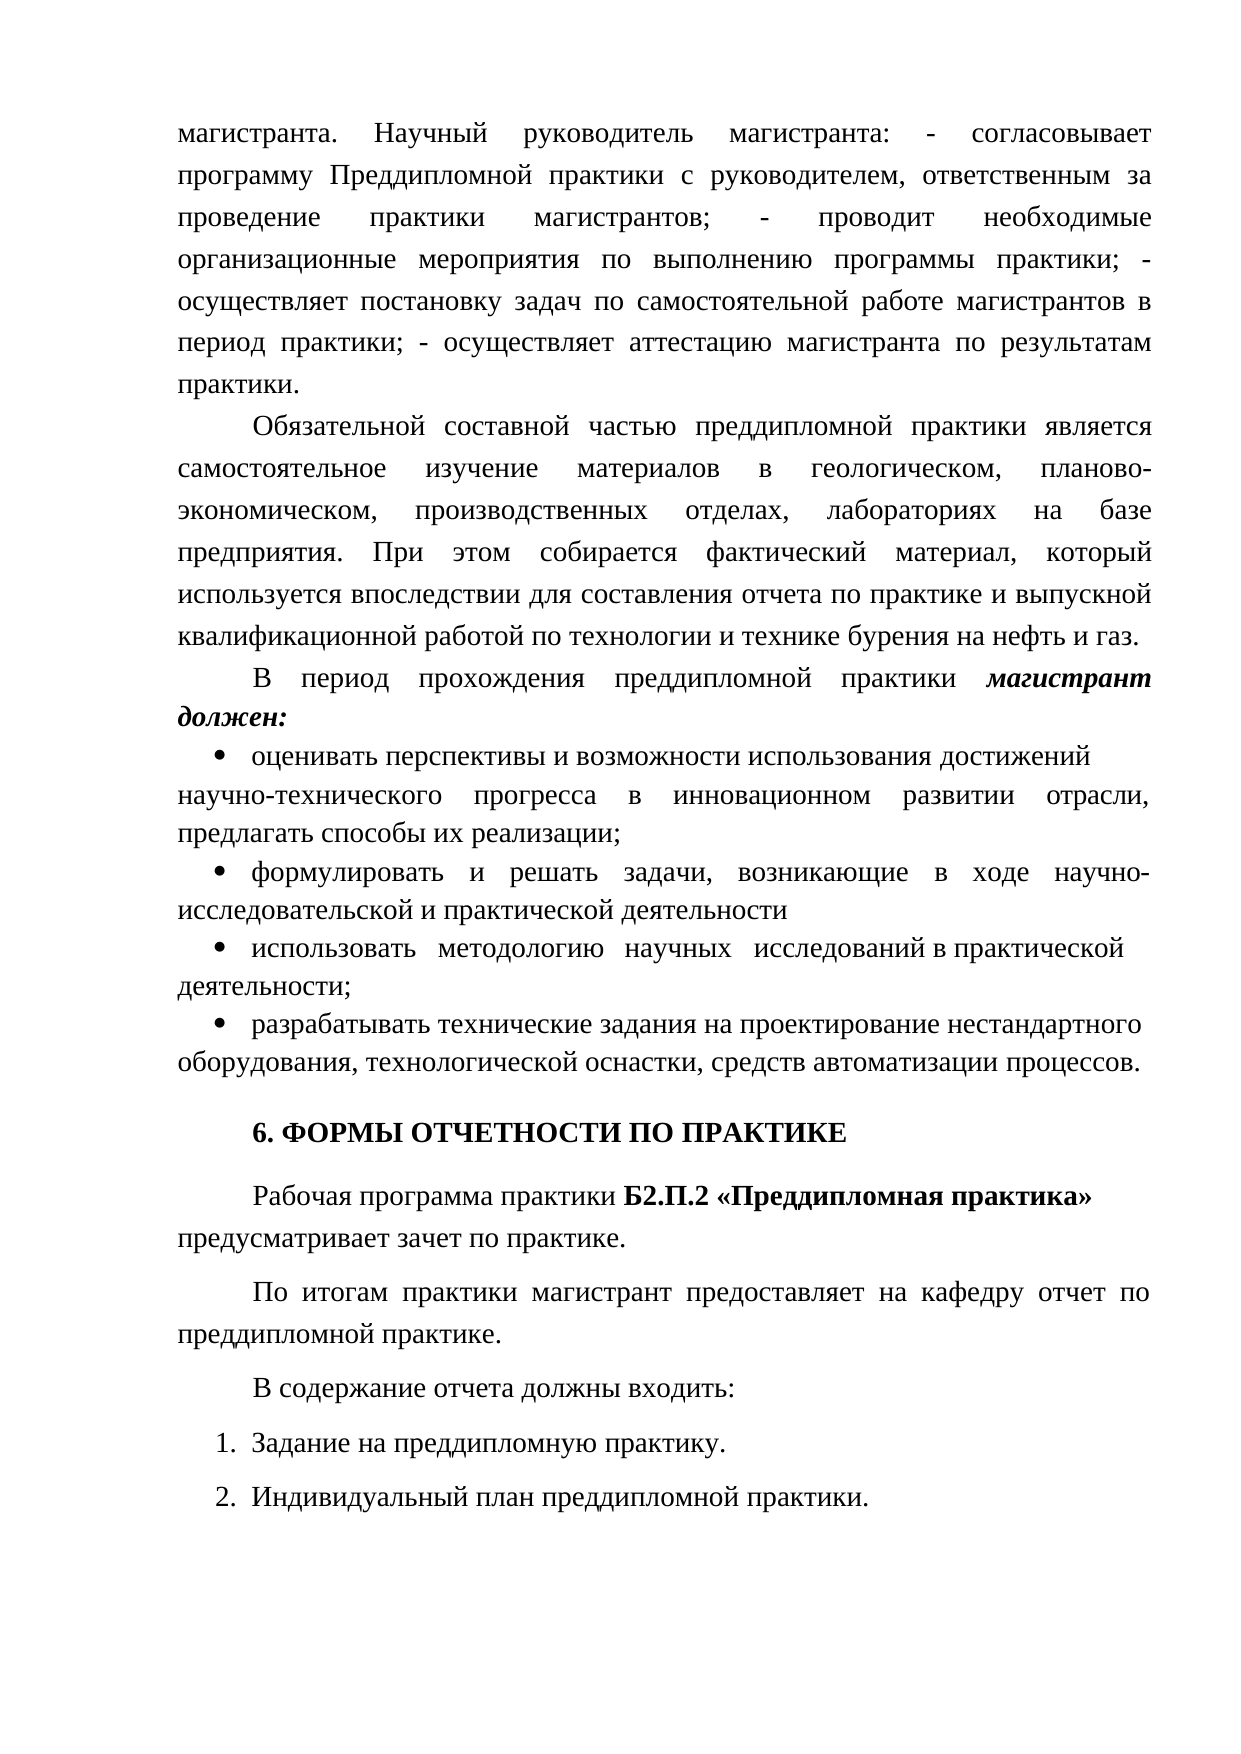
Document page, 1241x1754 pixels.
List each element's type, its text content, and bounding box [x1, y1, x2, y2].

list Задание на преддипломную практику. [215, 1425, 1176, 1458]
text Обязательной составной частью преддипломной практики является самостоятельное изучение материалов в геологическом, планово- экономическом, производственных отделах, лабораториях на базе предприятия. При этом собирается фактический материал, который используется впоследствии для составления отчета по практике и выпускной квалификационной работой по технологии и технике бурения на нефть и газ. [177, 408, 1153, 651]
list Индивидуальный план преддипломной практики. [215, 1479, 1176, 1513]
text магистранта. Научный руководитель магистранта: - согласовывает программу Преддипломной практики с руководителем, ответственным за проведение практики магистрантов; - проводит необходимые организационные мероприятия по выполнению программы практики; - осуществляет постановку задач по самостоятельной работе магистрантов в период практики; - осуществляет аттестацию магистранта по результатам практики. [177, 115, 1152, 400]
text В период прохождения преддипломной практики магистрант должен: [177, 660, 1152, 732]
list формулировать и решать задачи, возникающие в ходе научно- исследовательской и практической деятельности [177, 854, 1153, 926]
text По итогам практики магистрант предоставляет на кафедру отчет по преддипломной практике. [177, 1274, 1151, 1349]
list разрабатывать технические задания на проектирование нестандартного оборудования, технологической оснастки, средств автоматизации процессов. [177, 1006, 1152, 1077]
list оценивать перспективы и возможности использования достижений [214, 738, 1176, 772]
text Рабочая программа практики Б2.П.2 «Преддипломная практика» [252, 1178, 1176, 1211]
subtitle ФОРМЫ ОТЧЕТНОСТИ ПО ПРАКТИКЕ [252, 1116, 1176, 1149]
text научно-технического прогресса в инновационном развитии отрасли, предлагать способы их реализации; [177, 777, 1152, 849]
list использовать методологию научных исследований в практической деятельности; [177, 930, 1152, 1001]
text В содержание отчета должны входить: [252, 1370, 1176, 1404]
text предусматривает зачет по практике. [177, 1220, 1176, 1253]
